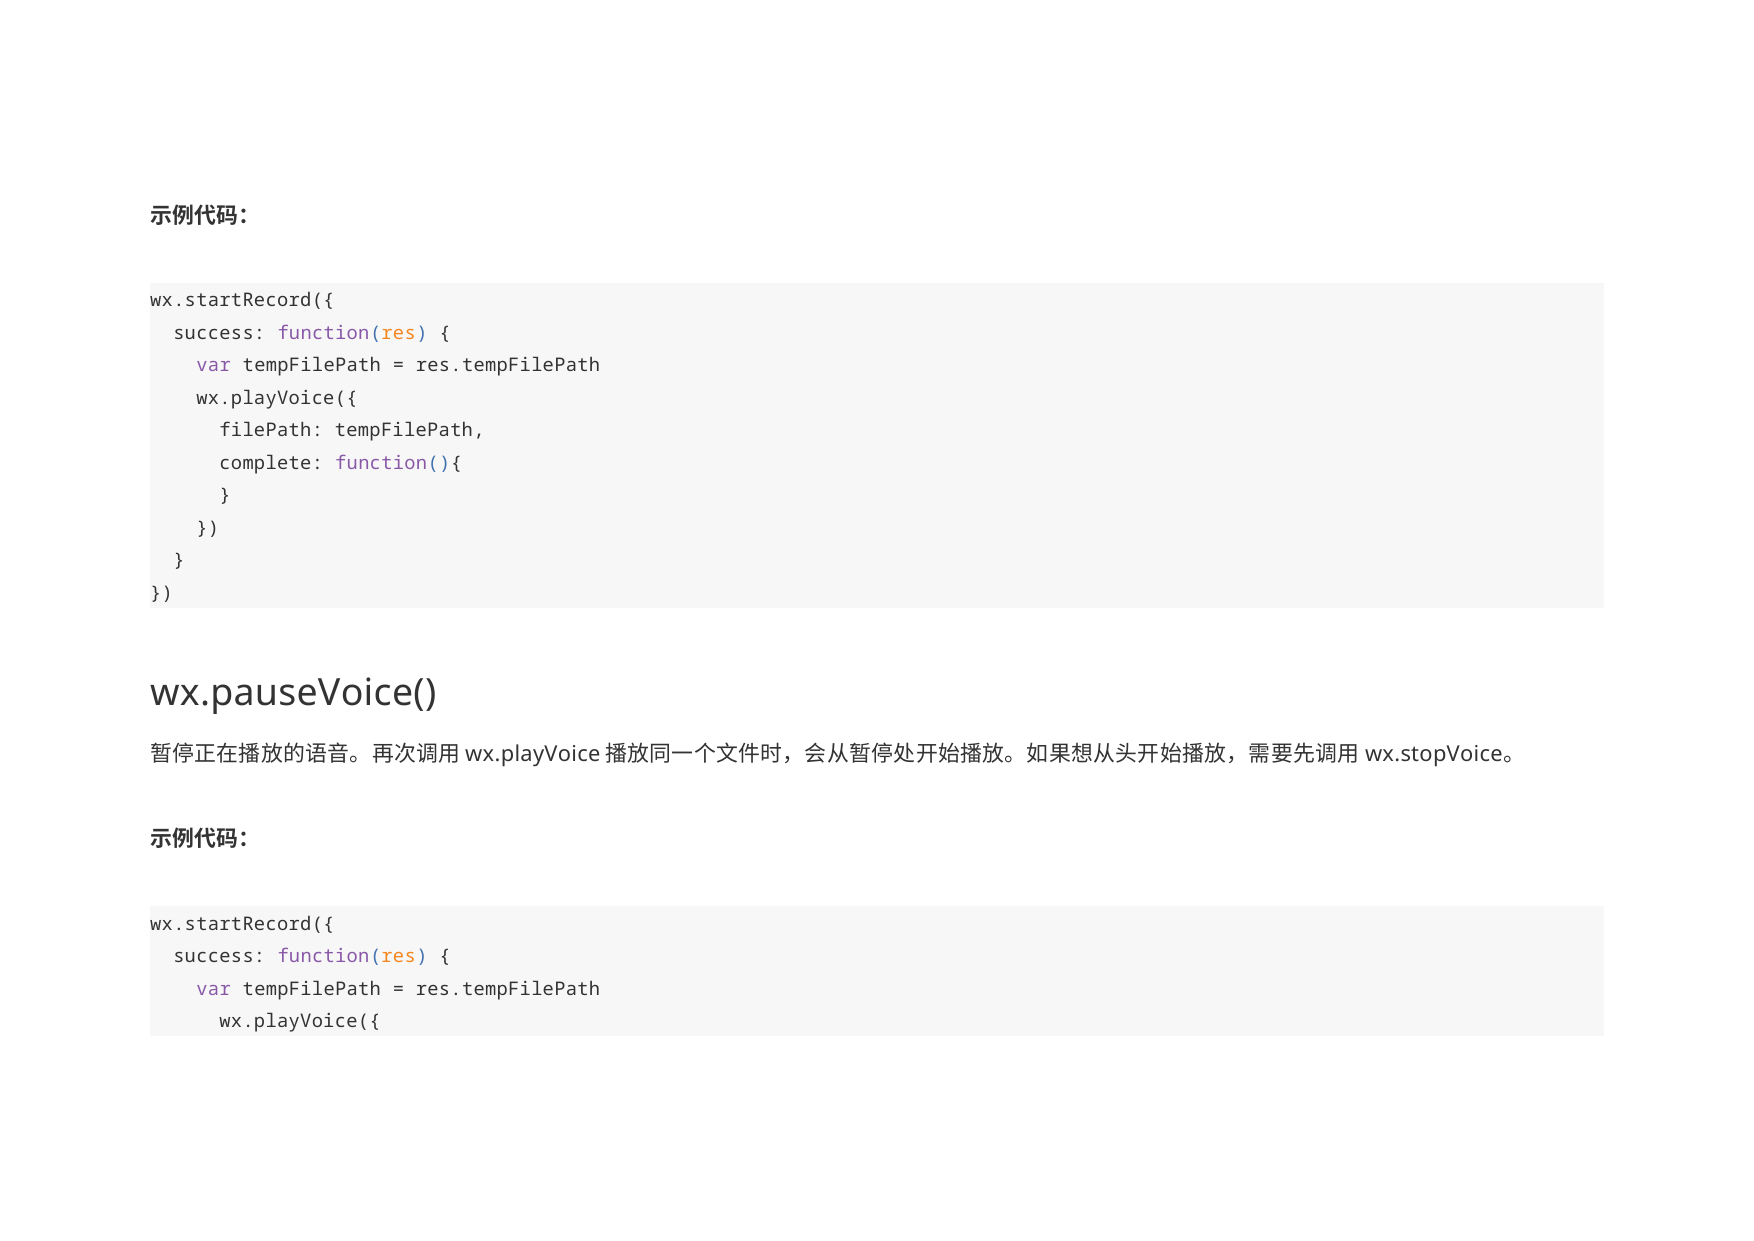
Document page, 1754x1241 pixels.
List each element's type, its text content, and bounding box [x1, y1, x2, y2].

text 示例代码： [150, 198, 1604, 230]
text var tempFilePath = res.tempFilePath [150, 971, 1604, 1004]
text }) [150, 511, 1604, 543]
text filePath: tempFilePath, [150, 413, 1604, 446]
text success: function(res) { [150, 939, 1604, 971]
text var tempFilePath = res.tempFilePath [150, 348, 1604, 381]
text complete: function(){ [150, 446, 1604, 478]
text } [150, 478, 1604, 511]
text 暂停正在播放的语音。再次调用wx.playVoice播放同一个文件时，会从暂停处开始播放。如果想从头开始播放，需要先调用 wx.stopVoice。 [150, 736, 1604, 768]
text wx.playVoice({ [150, 381, 1604, 413]
text success: function(res) { [150, 316, 1604, 348]
text wx.startRecord({ [150, 906, 1604, 939]
subtitle wx.pauseVoice() [150, 658, 1604, 723]
text 示例代码： [150, 821, 1604, 853]
text wx.startRecord({ [150, 283, 1604, 316]
text }) [150, 576, 1604, 608]
text } [150, 543, 1604, 576]
text wx.playVoice({ [150, 1004, 1604, 1036]
